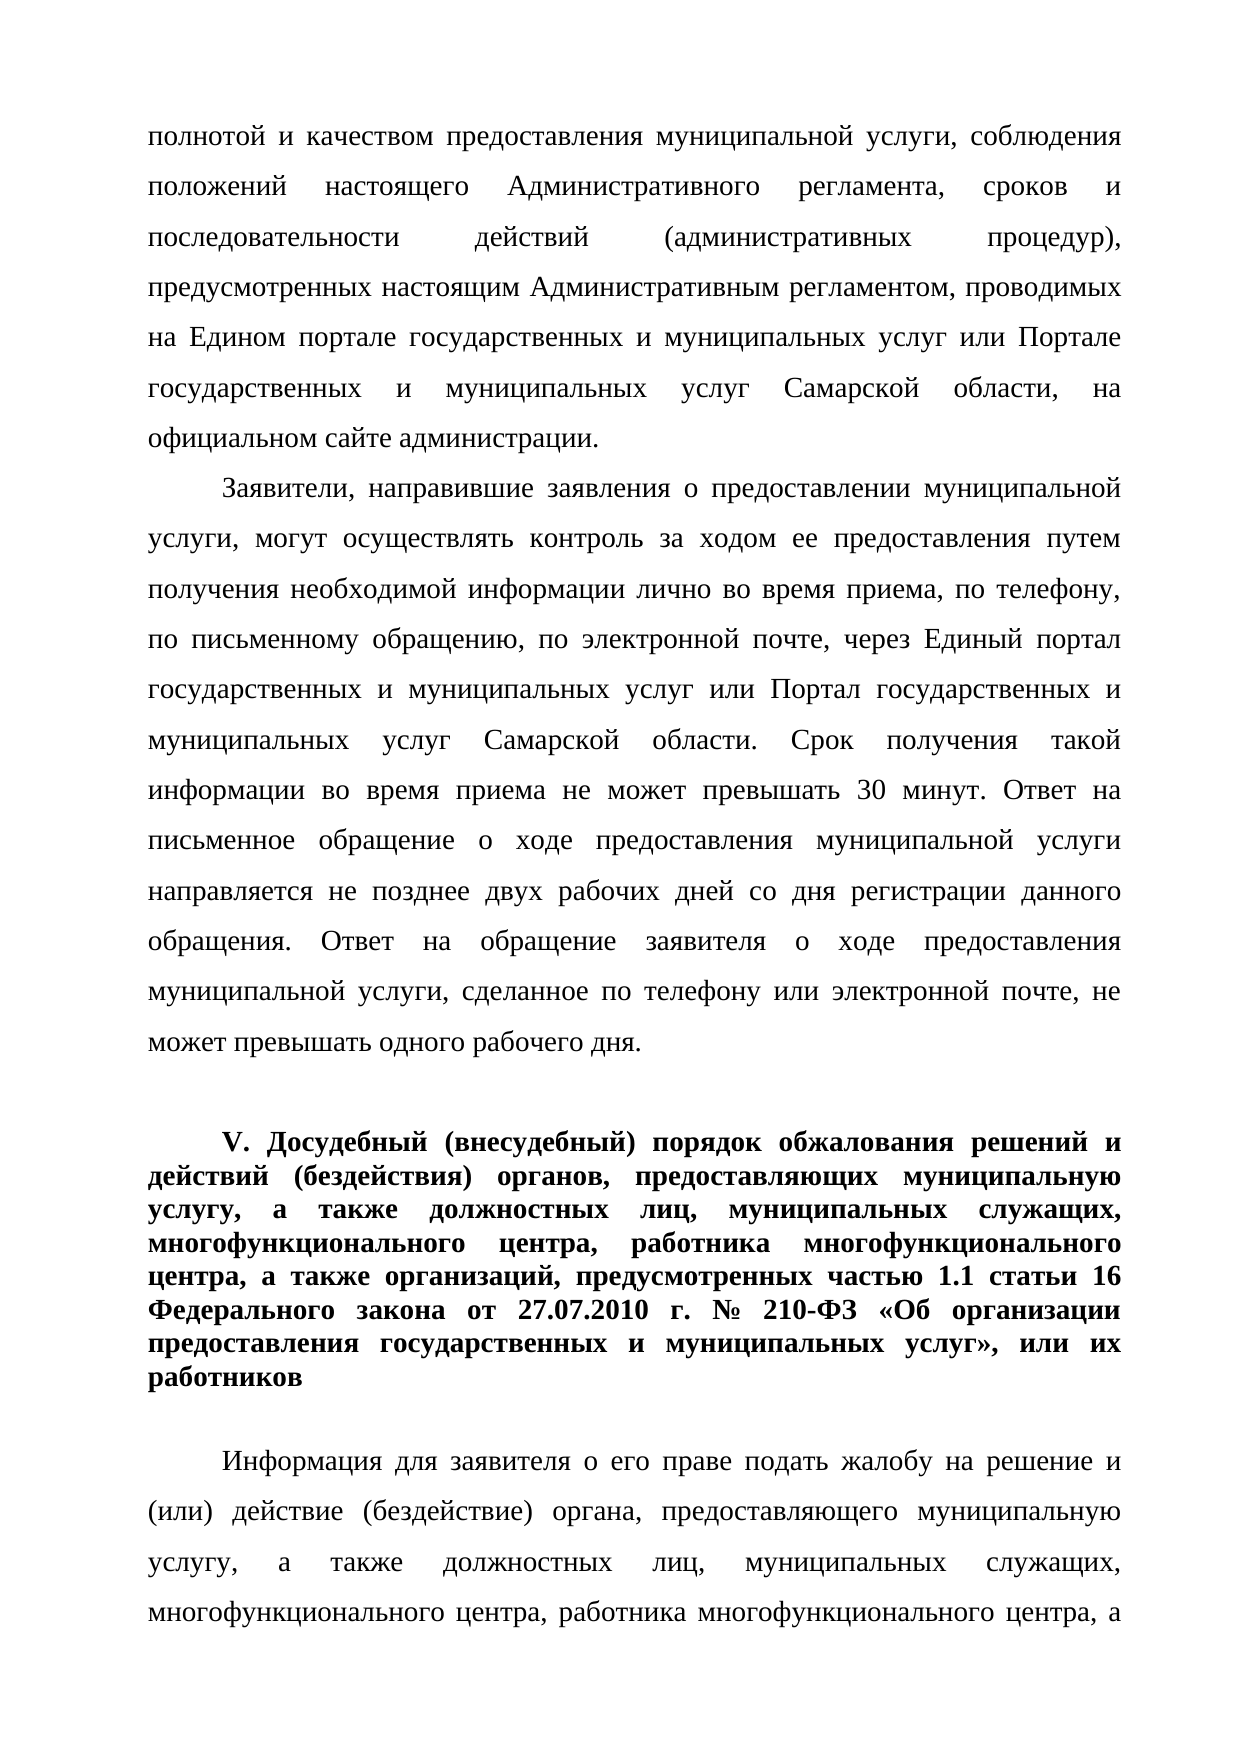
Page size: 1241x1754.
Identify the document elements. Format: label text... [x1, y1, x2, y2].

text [148, 1443, 1122, 1627]
text V. Досудебный (внесудебный) порядок обжалования решений и действий (бездействия) органов, предоставляющих муниципальную услугу, а также должностных лиц, муниципальных служащих, многофункционального центра, работника многофункционального центра, а также организаций, предусмотренных частью 1.1 статьи 16 Федерального закона от 27.07.2010 г. № 210-ФЗ «Об организации предоставления государственных и муниципальных услуг», или их работников [148, 1124, 1122, 1393]
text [148, 118, 1122, 453]
text Заявители, направившие заявления о предоставлении муниципальной услуги, могут осуществлять контроль за ходом ее предоставления путем получения необходимой информации лично во время приема, по телефону, по письменному обращению, по электронной почте, через Единый портал государственных и муниципальных услуг или Портал государственных и муниципальных услуг Самарской области. Срок получения такой информации во время приема не может превышать 30 минут. Ответ на письменное обращение о ходе предоставления муниципальной услуги направляется не позднее двух рабочих дней со дня регистрации данного обращения. Ответ на обращение заявителя о ходе предоставления муниципальной услуги, сделанное по телефону или электронной почте, не может превышать одного рабочего дня. [148, 470, 1122, 1057]
